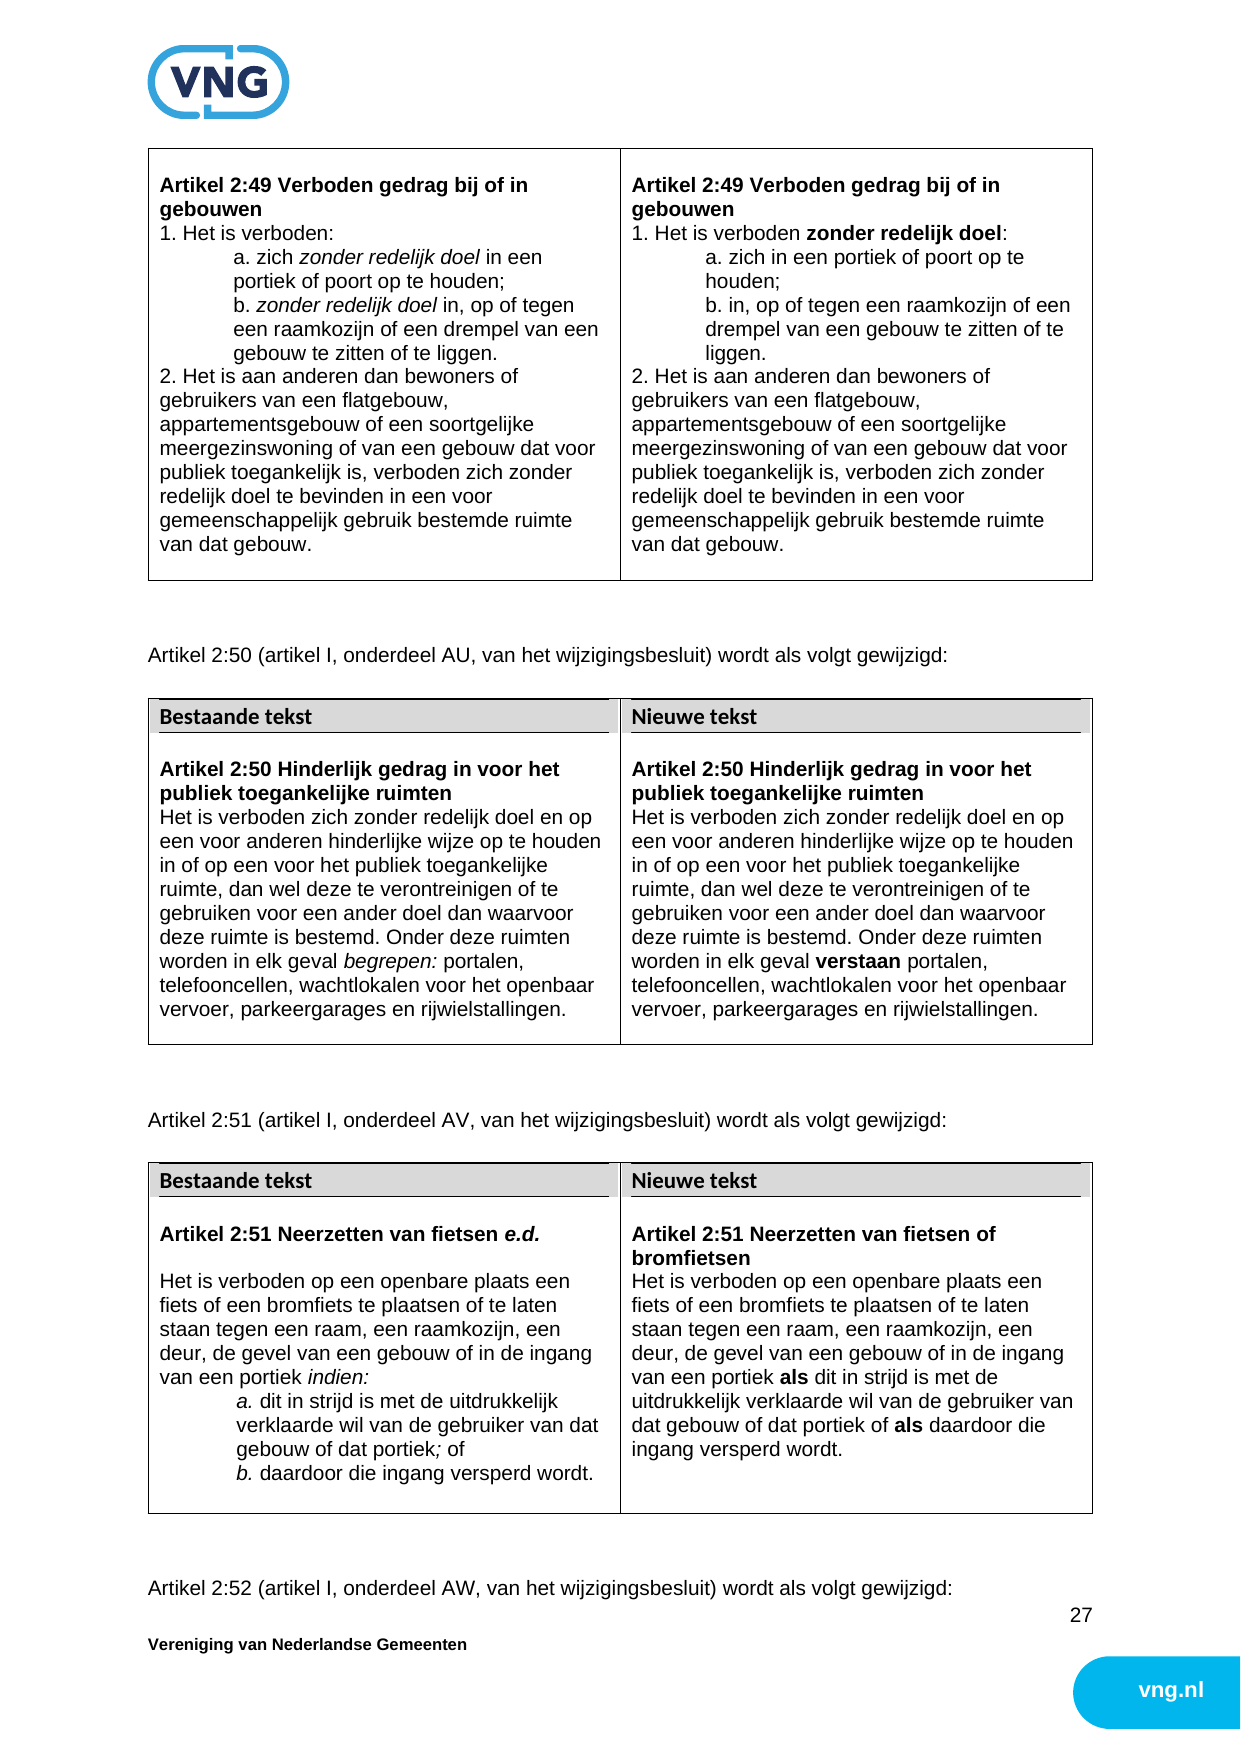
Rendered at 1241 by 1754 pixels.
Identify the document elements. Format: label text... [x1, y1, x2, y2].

text Artikel 2:50 (artikel I, onderdeel AU, van het wijzigingsbesluit) wordt als volgt gewijzigd: [148, 639, 1093, 668]
table_header Bestaande tekst Artikel 2:49 Verboden gedrag bij of in gebouwen 1. Het is verboden: a. zich zonder redelijk doel in een portiek of poort op te houden; b. zonder redelijk doel in, op of tegen een raamkozijn of een drempel van een gebouw te zitten of te liggen. 2. Het is aan anderen dan bewoners of gebruikers van een flatgebouw, appartementsgebouw of een soortgelijke meergezinswoning of van een gebouw dat voor publiek toegankelijk is, verboden zich zonder redelijk doel te bevinden in een voor gemeenschappelijk gebruik bestemde ruimte van dat gebouw. [149, 149, 620, 580]
text Artikel 2:51 (artikel I, onderdeel AV, van het wijzigingsbesluit) wordt als volgt gewijzigd: [148, 1104, 1093, 1133]
text Artikel 2:52 (artikel I, onderdeel AW, van het wijzigingsbesluit) wordt als volgt gewijzigd: [148, 1572, 1093, 1601]
table_header Bestaande tekst Artikel 2:50 Hinderlijk gedrag in voor het publiek toegankelijke ruimten Het is verboden zich zonder redelijk doel en op een voor anderen hinderlijke wijze op te houden in of op een voor het publiek toegankelijke ruimte, dan wel deze te verontreinigen of te gebruiken voor een ander doel dan waarvoor deze ruimte is bestemd. Onder deze ruimten worden in elk geval begrepen: portalen, telefooncellen, wachtlokalen voor het openbaar vervoer, parkeergarages en rijwielstallingen. [149, 699, 620, 1044]
table_header Nieuwe tekst Artikel 2:51 Neerzetten van fietsen of bromfietsen Het is verboden op een openbare plaats een fiets of een bromfiets te plaatsen of te laten staan tegen een raam, een raamkozijn, een deur, de gevel van een gebouw of in de ingang van een portiek als dit in strijd is met de uitdrukkelijk verklaarde wil van de gebruiker van dat gebouw of dat portiek of als daardoor die ingang versperd wordt. [621, 1163, 1092, 1513]
table_header Nieuwe tekst Artikel 2:50 Hinderlijk gedrag in voor het publiek toegankelijke ruimten Het is verboden zich zonder redelijk doel en op een voor anderen hinderlijke wijze op te houden in of op een voor het publiek toegankelijke ruimte, dan wel deze te verontreinigen of te gebruiken voor een ander doel dan waarvoor deze ruimte is bestemd. Onder deze ruimten worden in elk geval verstaan portalen, telefooncellen, wachtlokalen voor het openbaar vervoer, parkeergarages en rijwielstallingen. [621, 699, 1092, 1044]
table_header Nieuwe tekst Artikel 2:49 Verboden gedrag bij of in gebouwen 1. Het is verboden zonder redelijk doel: a. zich in een portiek of poort op te houden; b. in, op of tegen een raamkozijn of een drempel van een gebouw te zitten of te liggen. 2. Het is aan anderen dan bewoners of gebruikers van een flatgebouw, appartementsgebouw of een soortgelijke meergezinswoning of van een gebouw dat voor publiek toegankelijk is, verboden zich zonder redelijk doel te bevinden in een voor gemeenschappelijk gebruik bestemde ruimte van dat gebouw. [621, 149, 1092, 580]
table_header Bestaande tekst Artikel 2:51 Neerzetten van fietsen e.d. Het is verboden op een openbare plaats een fiets of een bromfiets te plaatsen of te laten staan tegen een raam, een raamkozijn, een deur, de gevel van een gebouw of in de ingang van een portiek indien: a. dit in strijd is met de uitdrukkelijk verklaarde wil van de gebruiker van dat gebouw of dat portiek; of b. daardoor die ingang versperd wordt. [149, 1163, 620, 1513]
